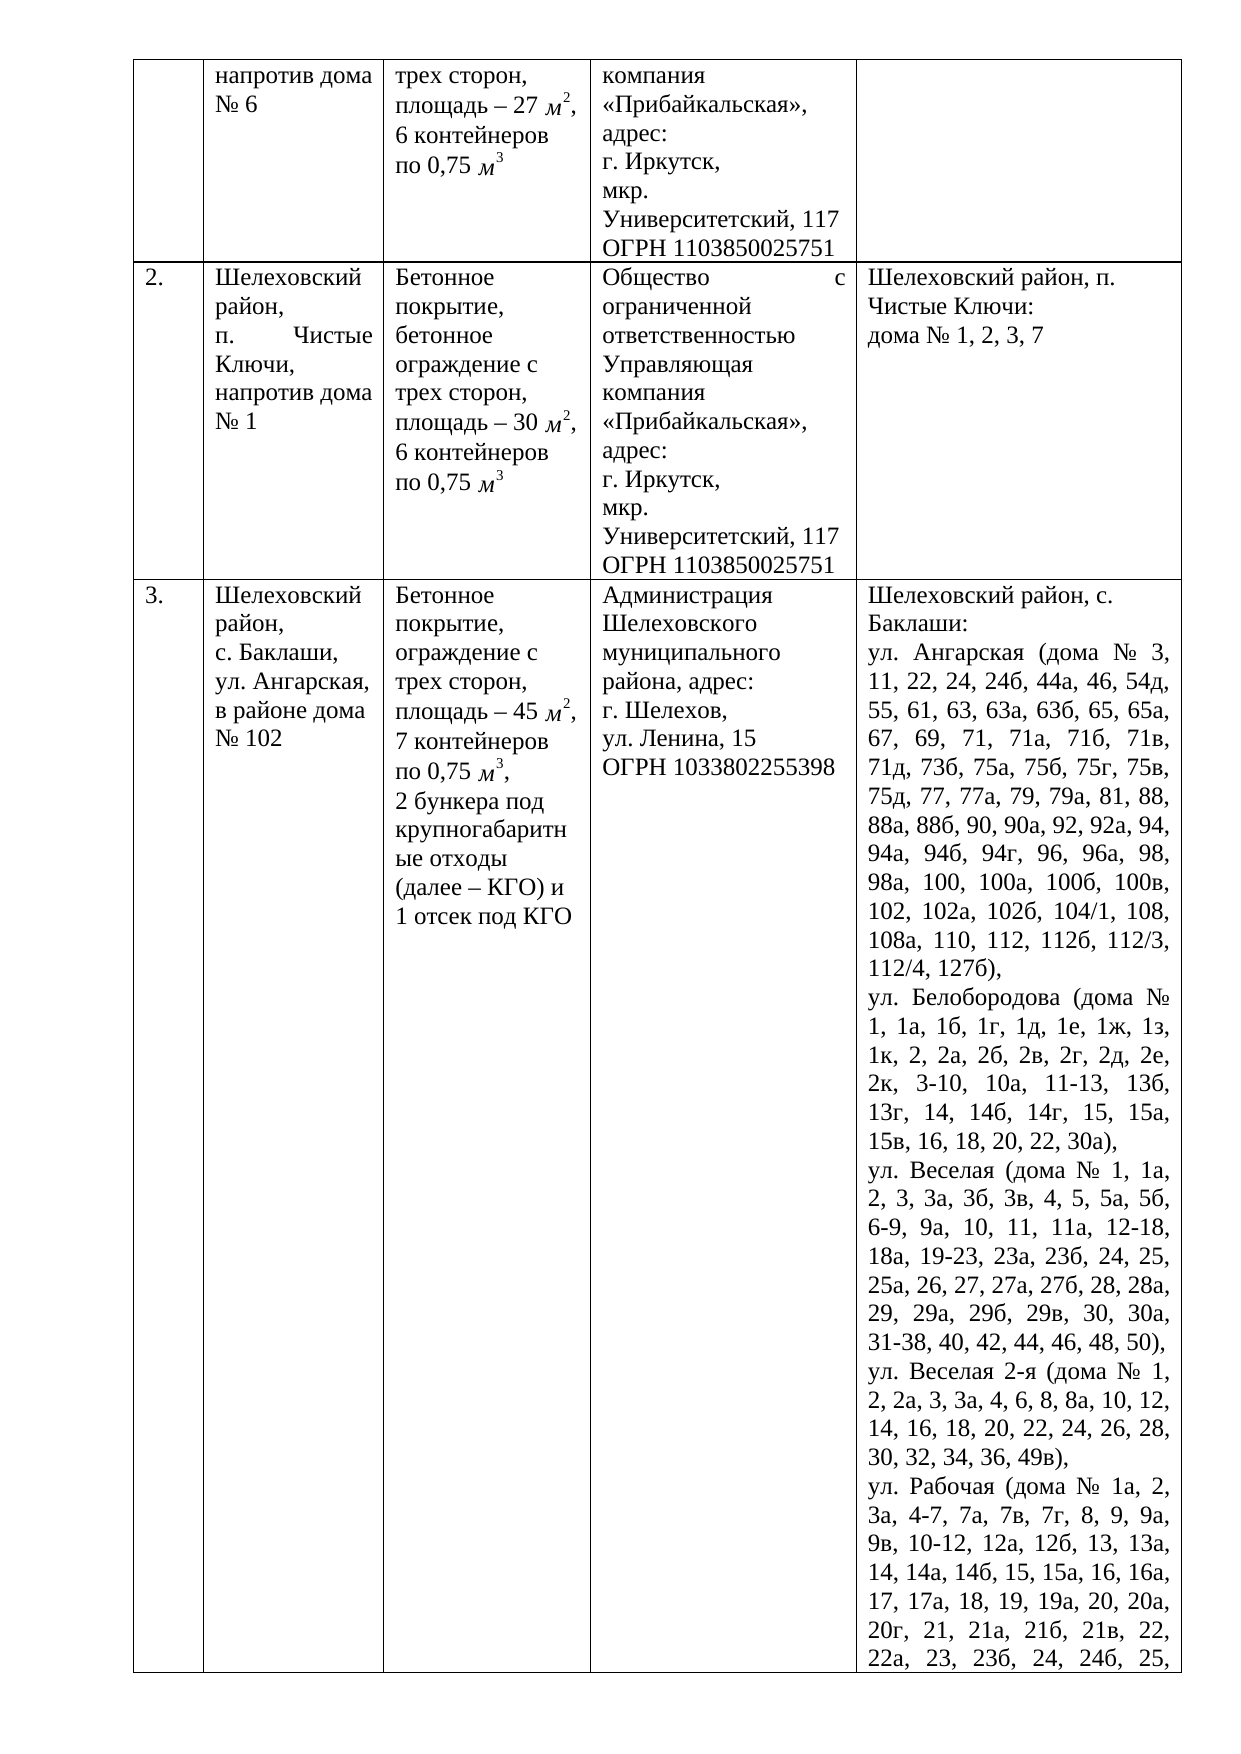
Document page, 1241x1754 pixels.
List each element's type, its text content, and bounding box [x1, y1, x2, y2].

table_cell 3. [134, 580, 203, 1672]
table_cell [204, 580, 383, 1672]
table_cell Шелеховский район, п. Чистые Ключи, напротив дома № 1 [204, 263, 383, 579]
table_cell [591, 60, 856, 261]
table_cell Бетонное покрытие, бетонное ограждение с трех сторон, площадь – 30 , 6 контейнеров по 0,75 [384, 263, 590, 579]
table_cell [204, 60, 383, 261]
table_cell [857, 60, 1181, 261]
table_cell Шелеховский район, п. Чистые Ключи: дома № 1, 2, 3, 7 [857, 263, 1181, 579]
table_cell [384, 580, 590, 1672]
table_cell 1. [134, 60, 203, 261]
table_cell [591, 580, 856, 1672]
table_cell 2. [134, 263, 203, 579]
table_cell Общество с ограниченной ответственностью Управляющая компания «Прибайкальская», адрес: г. Иркутск, мкр. Университетский, 117 ОГРН 1103850025751 [591, 263, 856, 579]
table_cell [384, 60, 590, 261]
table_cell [857, 580, 1181, 1672]
